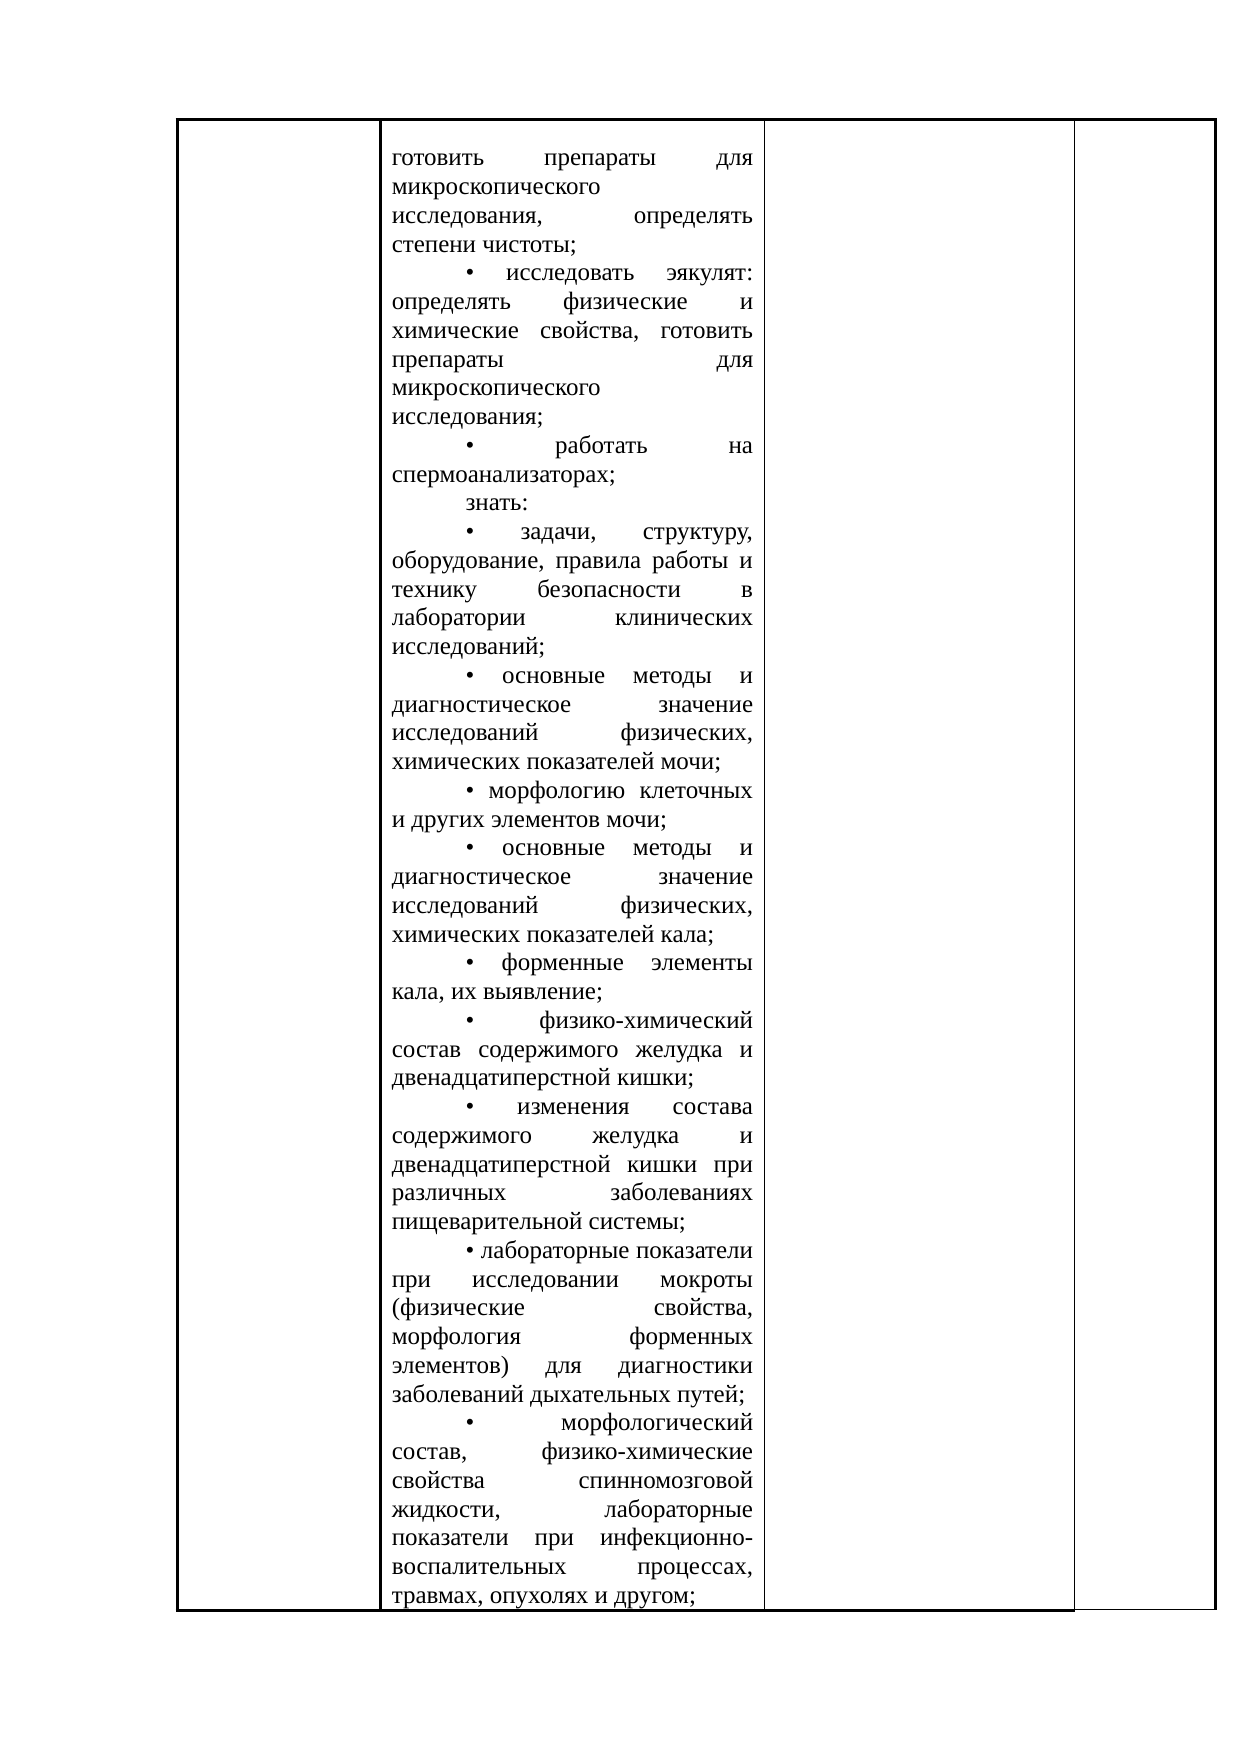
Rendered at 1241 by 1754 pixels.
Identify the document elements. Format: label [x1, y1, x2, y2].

table_cell [382, 121, 764, 1609]
table_cell [1075, 121, 1214, 1609]
table_cell [765, 121, 1074, 1609]
table_cell [179, 121, 379, 1609]
